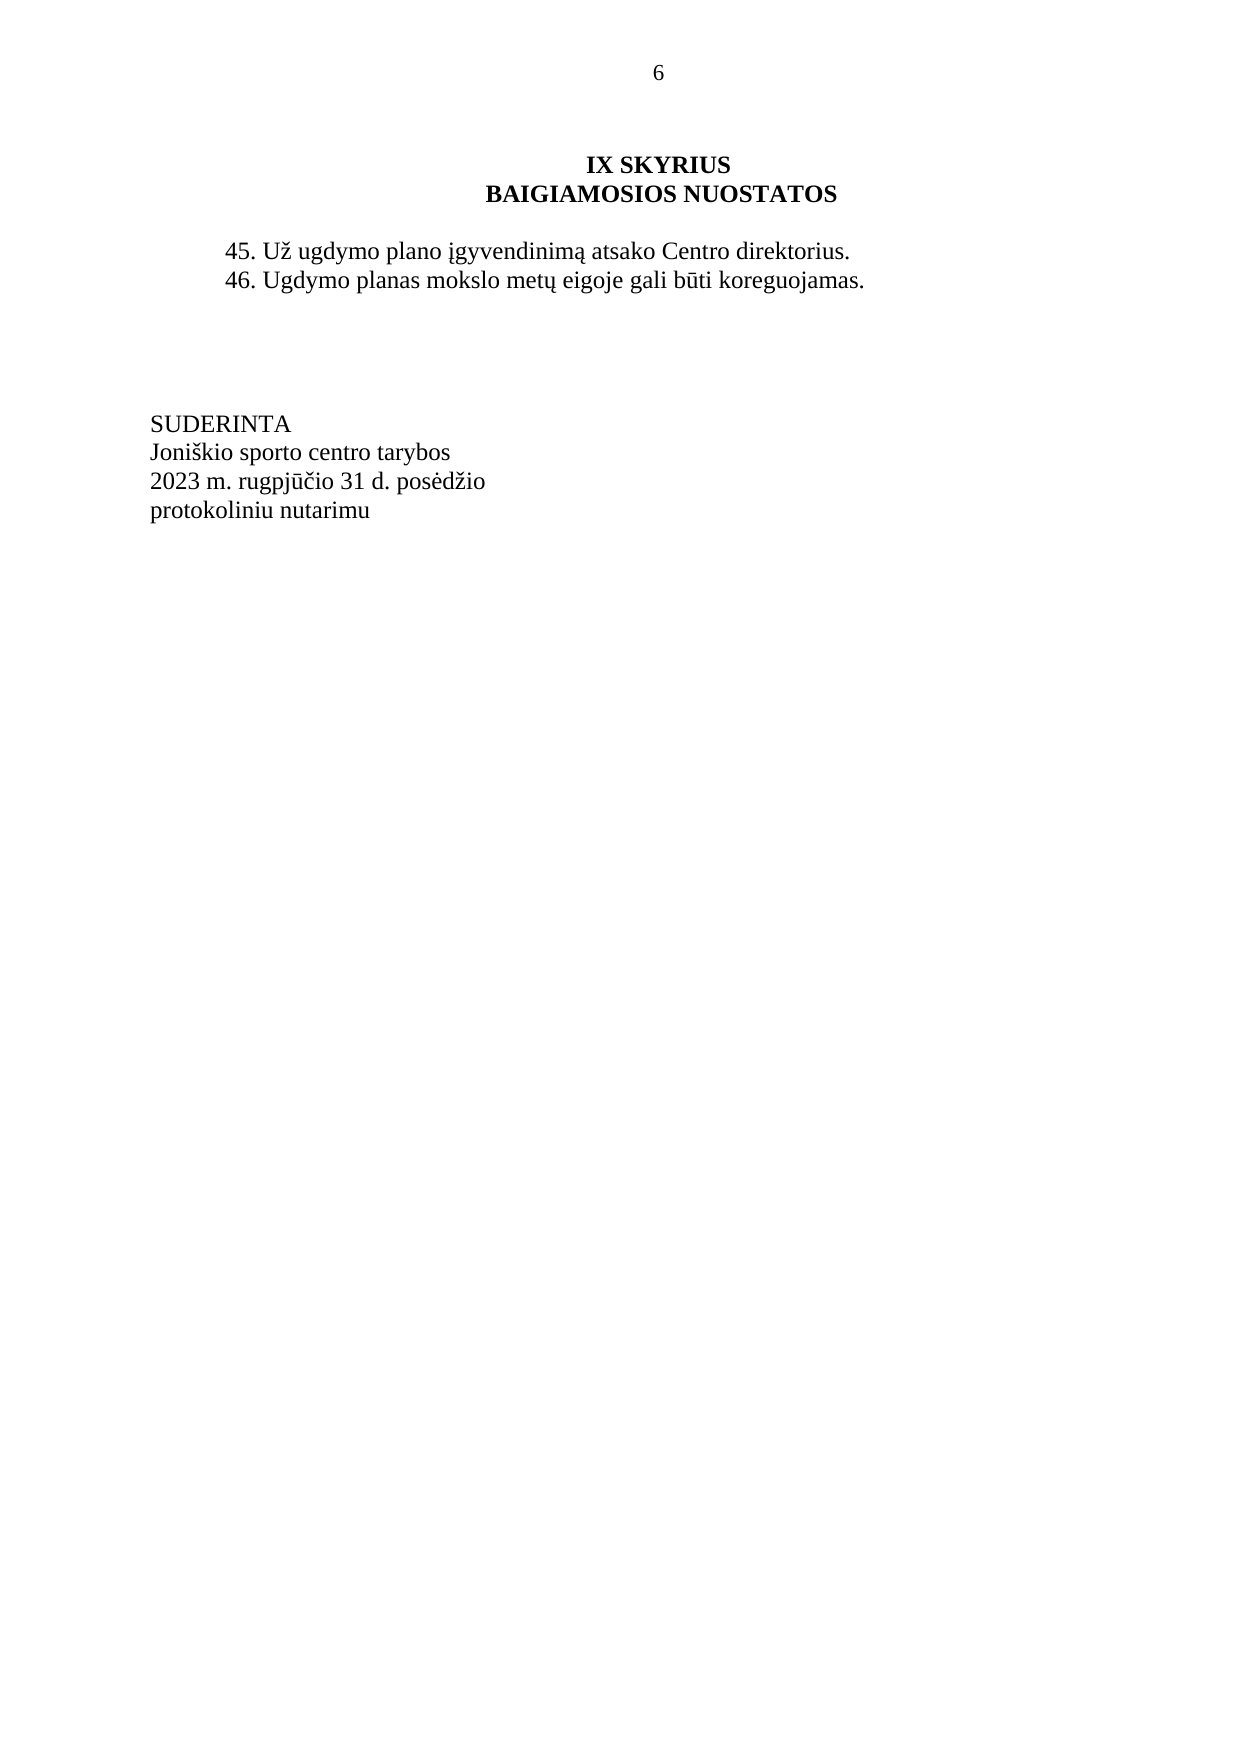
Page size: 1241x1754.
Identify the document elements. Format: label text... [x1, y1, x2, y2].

text Joniškio sporto centro tarybos [150, 437, 1167, 466]
text 2023 m. rugpjūčio 31 d. posėdžio [150, 466, 1167, 495]
text 46. Ugdymo planas mokslo metų eigoje gali būti koreguojamas. [150, 265, 1167, 294]
text SUDERINTA [150, 409, 1167, 437]
text protokoliniu nutarimu [150, 495, 1167, 524]
text 45. Už ugdymo plano įgyvendinimą atsako Centro direktorius. [150, 236, 1167, 265]
text BAIGIAMOSIOS NUOSTATOS [150, 179, 1167, 207]
text IX SKYRIUS [150, 150, 1167, 179]
